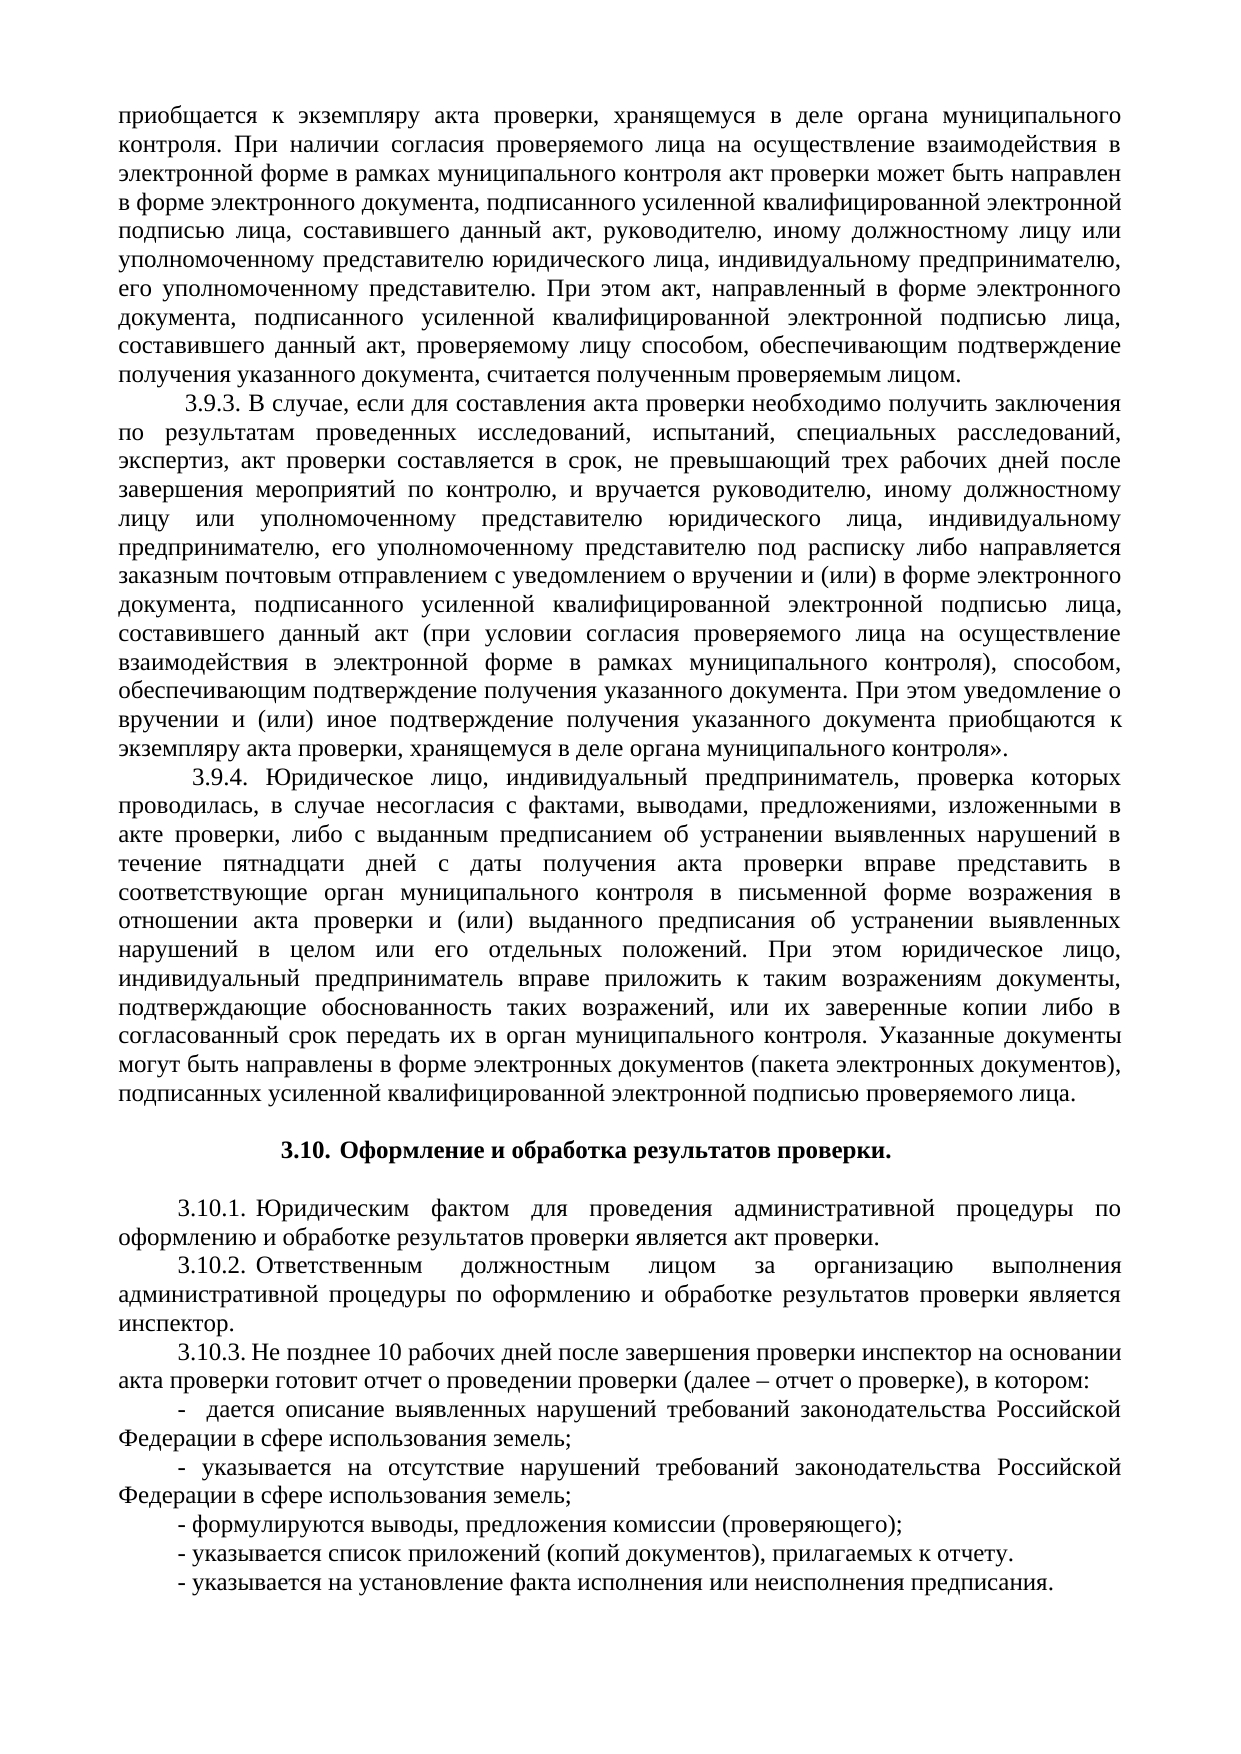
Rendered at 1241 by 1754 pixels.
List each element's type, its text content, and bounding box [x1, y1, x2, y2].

text - указывается на отсутствие нарушений требований законодательства Российской Федерации в сфере использования земель; [118, 1452, 1122, 1509]
list Оформление и обработка результатов проверки. [251, 1135, 1122, 1164]
text - формулируются выводы, предложения комиссии (проверяющего); [118, 1509, 1122, 1538]
text 3.9.3. В случае, если для составления акта проверки необходимо получить заключения по результатам проведенных исследований, испытаний, специальных расследований, экспертиз, акт проверки составляется в срок, не превышающий трех рабочих дней после завершения мероприятий по контролю, и вручается руководителю, иному должностному лицу или уполномоченному представителю юридического лица, индивидуальному предпринимателю, его уполномоченному представителю под расписку либо направляется заказным почтовым отправлением с уведомлением о вручении и (или) в форме электронного документа, подписанного усиленной квалифицированной электронной подписью лица, составившего данный акт (при условии согласия проверяемого лица на осуществление взаимодействия в электронной форме в рамках муниципального контроля), способом, обеспечивающим подтверждение получения указанного документа. При этом уведомление о вручении и (или) иное подтверждение получения указанного документа приобщаются к экземпляру акта проверки, хранящемуся в деле органа муниципального контроля». [118, 388, 1122, 762]
list Ответственным должностным лицом за организацию выполнения административной процедуры по оформлению и обработке результатов проверки является инспектор. [118, 1250, 1122, 1337]
text 3.9.4. Юридическое лицо, индивидуальный предприниматель, проверка которых проводилась, в случае несогласия с фактами, выводами, предложениями, изложенными в акте проверки, либо с выданным предписанием об устранении выявленных нарушений в течение пятнадцати дней с даты получения акта проверки вправе представить в соответствующие орган муниципального контроля в письменной форме возражения в отношении акта проверки и (или) выданного предписания об устранении выявленных нарушений в целом или его отдельных положений. При этом юридическое лицо, индивидуальный предприниматель вправе приложить к таким возражениям документы, подтверждающие обоснованность таких возражений, или их заверенные копии либо в согласованный срок передать их в орган муниципального контроля. Указанные документы могут быть направлены в форме электронных документов (пакета электронных документов), подписанных усиленной квалифицированной электронной подписью проверяемого лица. [118, 762, 1122, 1107]
text - указывается список приложений (копий документов), прилагаемых к отчету. [118, 1538, 1122, 1567]
list Не позднее 10 рабочих дней после завершения проверки инспектор на основании акта проверки готовит отчет о проведении проверки (далее – отчет о проверке), в котором: [118, 1337, 1122, 1394]
text - указывается на установление факта исполнения или неисполнения предписания. [118, 1567, 1122, 1595]
list Юридическим фактом для проведения административной процедуры по оформлению и обработке результатов проверки является акт проверки. [118, 1193, 1122, 1250]
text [118, 100, 1122, 388]
text - дается описание выявленных нарушений требований законодательства Российской Федерации в сфере использования земель; [118, 1394, 1122, 1452]
